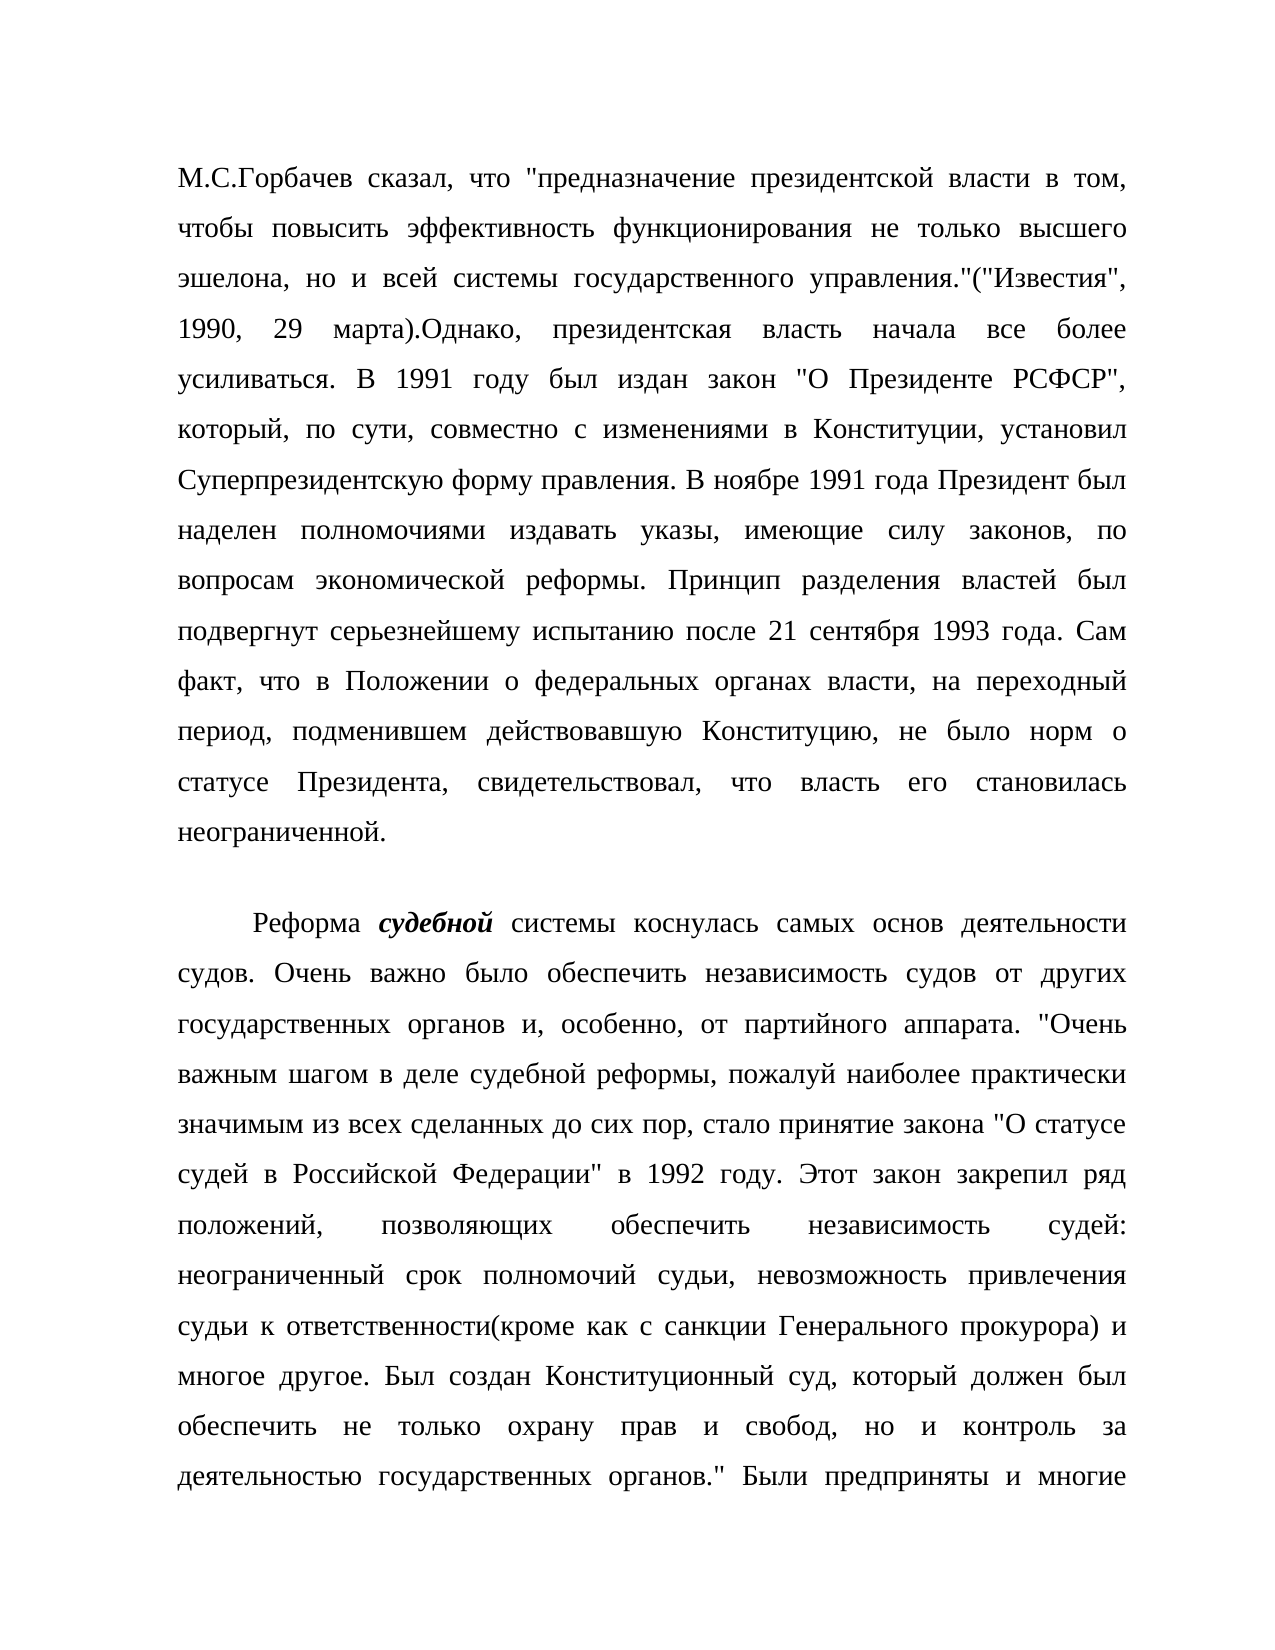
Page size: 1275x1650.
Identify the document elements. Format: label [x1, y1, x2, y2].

text [177, 160, 1127, 848]
text [177, 905, 1127, 1492]
